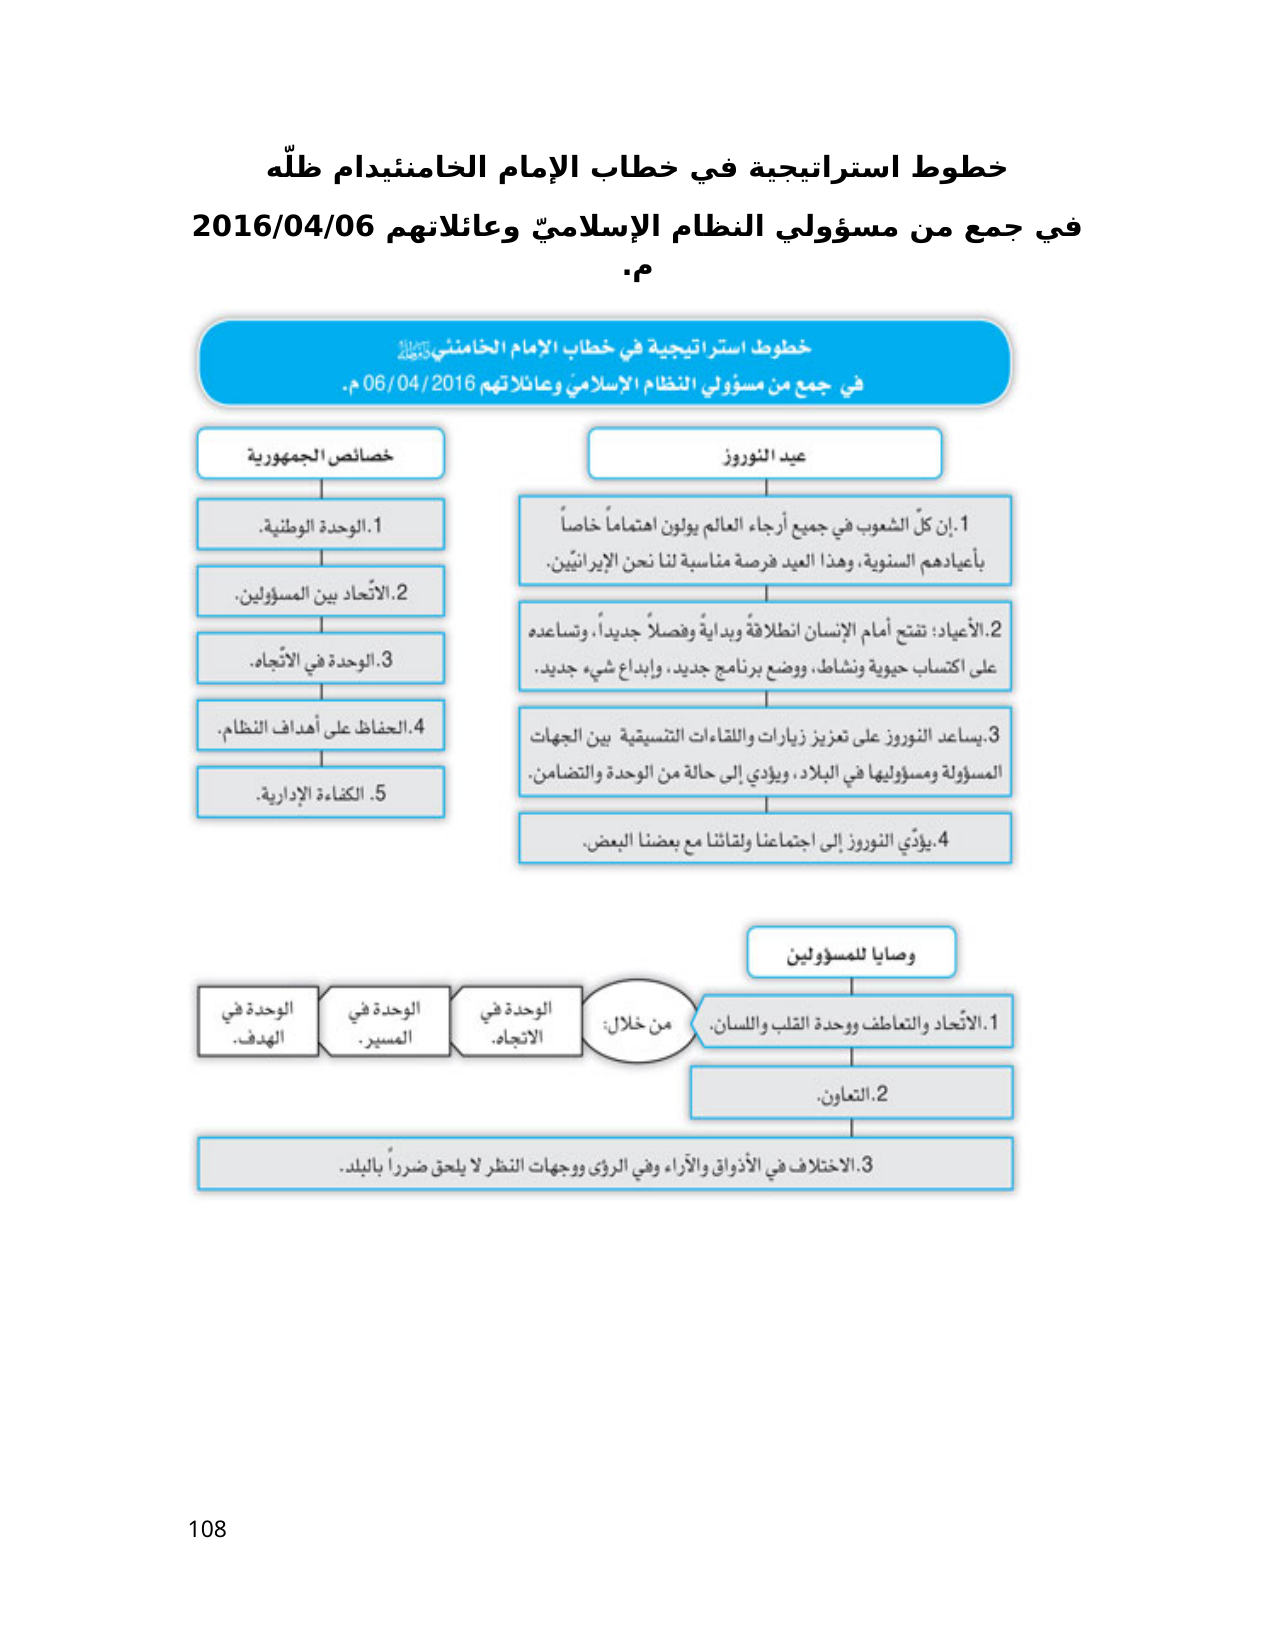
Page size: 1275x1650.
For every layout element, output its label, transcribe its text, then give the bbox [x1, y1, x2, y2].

picture [187, 308, 1038, 1207]
text خطوط استراتيجية في خطاب الإمام الخامنئيدام ظلّه [187, 150, 1087, 184]
text في جمع من مسؤولي النظام الإسلاميّ وعائلاتهم 2016/04/06 م. [187, 210, 1087, 283]
